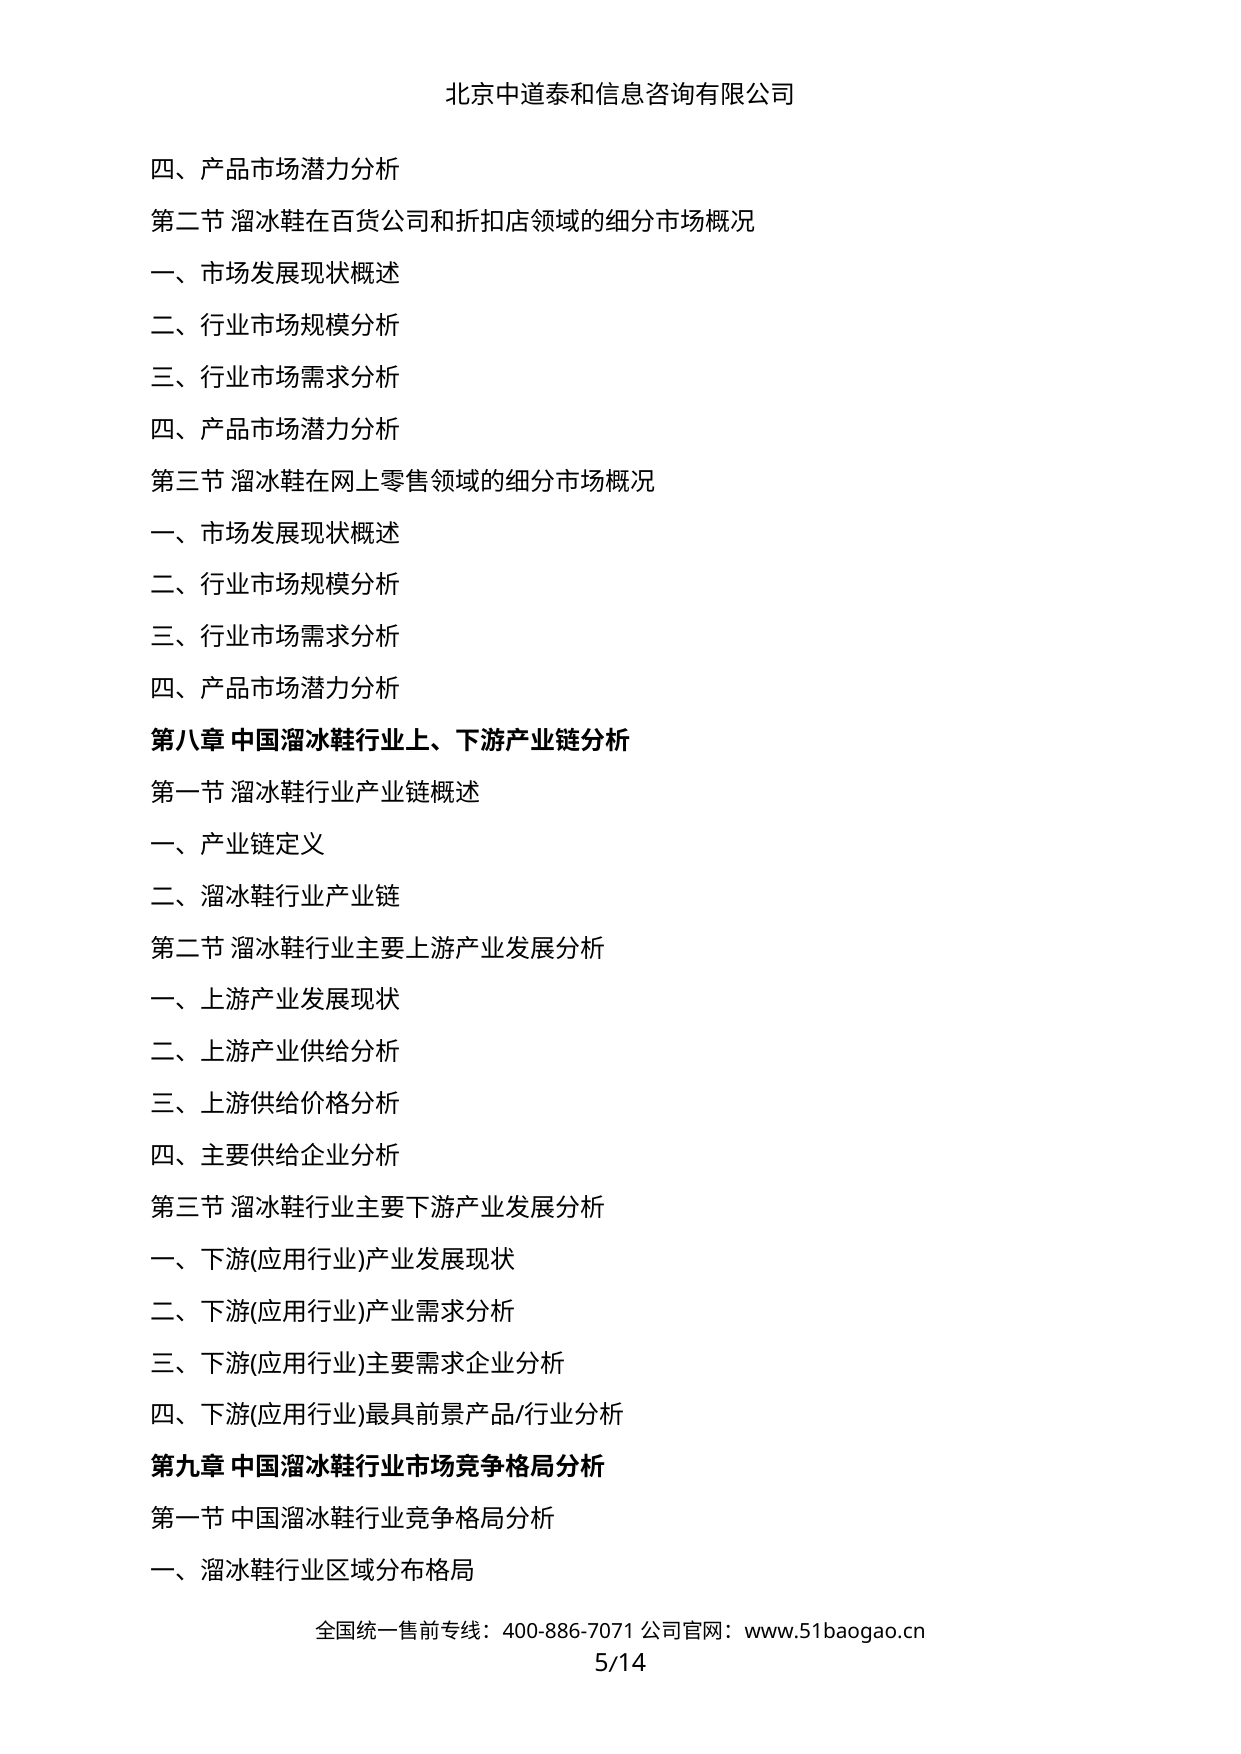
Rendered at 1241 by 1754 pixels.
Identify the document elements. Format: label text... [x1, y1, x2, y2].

text 一、溜冰鞋行业区域分布格局 [150, 1551, 1090, 1587]
text 第三节 溜冰鞋在网上零售领域的细分市场概况 [150, 461, 1090, 497]
text 三、行业市场需求分析 [150, 357, 1090, 394]
text 一、下游(应用行业)产业发展现状 [150, 1239, 1090, 1276]
text 三、上游供给价格分析 [150, 1084, 1090, 1120]
text 第二节 溜冰鞋行业主要上游产业发展分析 [150, 928, 1090, 964]
text 一、市场发展现状概述 [150, 254, 1090, 290]
text 四、产品市场潜力分析 [150, 409, 1090, 446]
text 三、行业市场需求分析 [150, 617, 1090, 653]
text 二、溜冰鞋行业产业链 [150, 876, 1090, 912]
text 四、主要供给企业分析 [150, 1136, 1090, 1172]
text 二、行业市场规模分析 [150, 565, 1090, 601]
text 第九章 中国溜冰鞋行业市场竞争格局分析 [150, 1447, 1090, 1483]
text 二、下游(应用行业)产业需求分析 [150, 1291, 1090, 1327]
text 三、下游(应用行业)主要需求企业分析 [150, 1343, 1090, 1379]
text 四、产品市场潜力分析 [150, 150, 1090, 186]
text 一、产业链定义 [150, 824, 1090, 861]
text 第二节 溜冰鞋在百货公司和折扣店领域的细分市场概况 [150, 202, 1090, 238]
text 第三节 溜冰鞋行业主要下游产业发展分析 [150, 1187, 1090, 1224]
text 第一节 溜冰鞋行业产业链概述 [150, 772, 1090, 809]
text 二、上游产业供给分析 [150, 1032, 1090, 1068]
text 一、市场发展现状概述 [150, 513, 1090, 549]
text 一、上游产业发展现状 [150, 980, 1090, 1016]
text 四、下游(应用行业)最具前景产品/行业分析 [150, 1395, 1090, 1431]
text 二、行业市场规模分析 [150, 306, 1090, 342]
text 第一节 中国溜冰鞋行业竞争格局分析 [150, 1499, 1090, 1535]
text 四、产品市场潜力分析 [150, 669, 1090, 705]
text 第八章 中国溜冰鞋行业上、下游产业链分析 [150, 721, 1090, 757]
